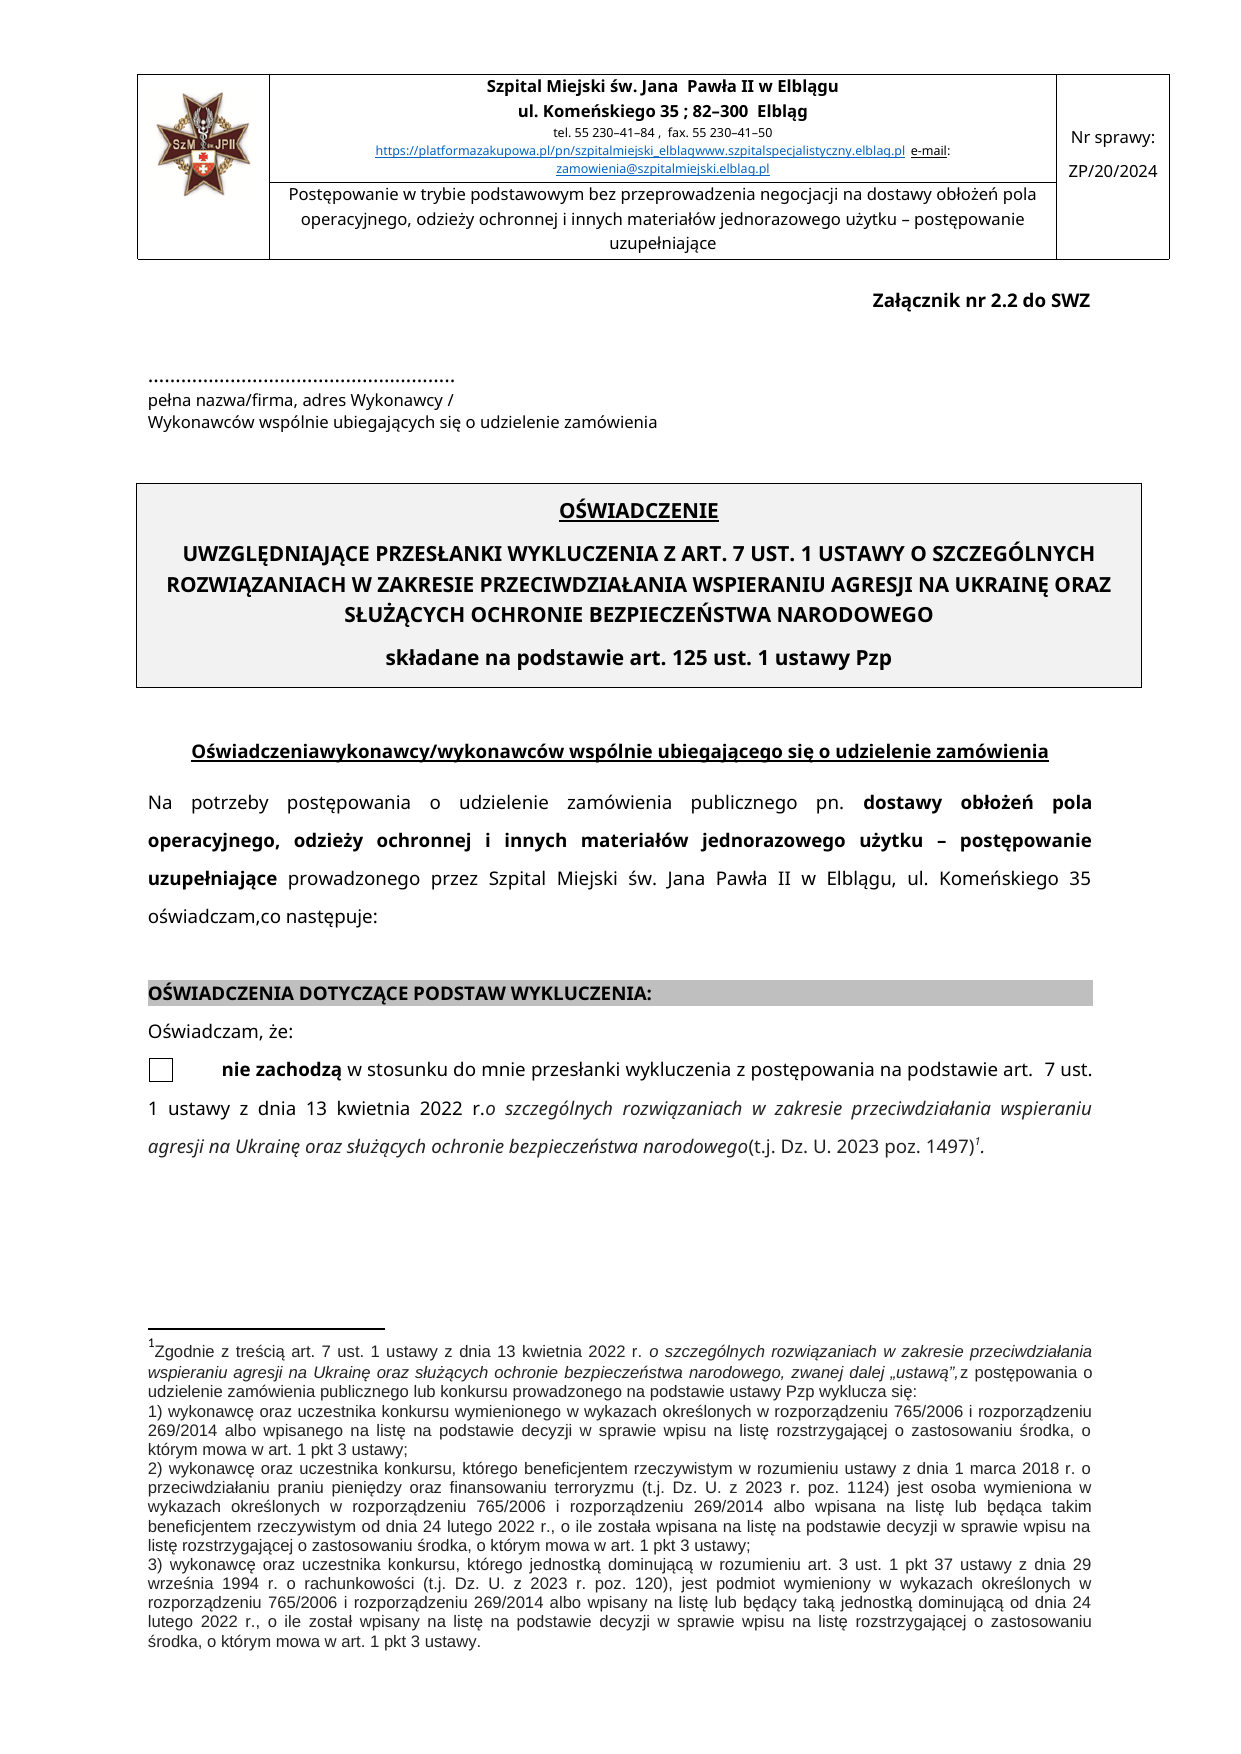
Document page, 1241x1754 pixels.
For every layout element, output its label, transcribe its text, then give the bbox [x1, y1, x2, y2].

text nie zachodzą w stosunku do mnie przesłanki wykluczenia z postępowania na podstawie art. 7 ust. 1 ustawy z dnia 13 kwietnia 2022 r.o szczególnych rozwiązaniach w zakresie przeciwdziałania wspieraniu agresji na Ukrainę oraz służących ochronie bezpieczeństwa narodowego(t.j. Dz. U. 2023 poz. 1497). [148, 1057, 1093, 1159]
picture [149, 87, 257, 201]
text Oświadczeniawykonawcy/wykonawców wspólnie ubiegającego się o udzielenie zamówienia [148, 738, 1093, 764]
text pełna nazwa/firma, adres Wykonawcy / [148, 388, 1093, 411]
text Wykonawców wspólnie ubiegających się o udzielenie zamówienia [148, 411, 1093, 434]
text OŚWIADCZENIA DOTYCZĄCE PODSTAW WYKLUCZENIA: [148, 980, 1093, 1006]
text ……………………………………………….. [148, 360, 472, 388]
text Oświadczam, że: [148, 1018, 1093, 1044]
table_header OŚWIADCZENIE UWZGLĘDNIAJĄCE PRZESŁANKI WYKLUCZENIA Z ART. 7 UST. 1 USTAWY O SZCZEGÓLNYCH ROZWIĄZANIACH W ZAKRESIE PRZECIWDZIAŁANIA WSPIERANIU AGRESJI NA UKRAINĘ ORAZ SŁUŻĄCYCH OCHRONIE BEZPIECZEŃSTWA NARODOWEGO składane na podstawie art. 125 ust. 1 ustawy Pzp [137, 484, 1141, 687]
text Załącznik nr 2.2 do SWZ [148, 287, 1090, 313]
text Na potrzeby postępowania o udzielenie zamówienia publicznego pn. dostawy obłożeń pola operacyjnego, odzieży ochronnej i innych materiałów jednorazowego użytku – postępowanie uzupełniające prowadzonego przez Szpital Miejski św. Jana Pawła II w Elblągu, ul. Komeńskiego 35 oświadczam,co następuje: [148, 789, 1093, 929]
